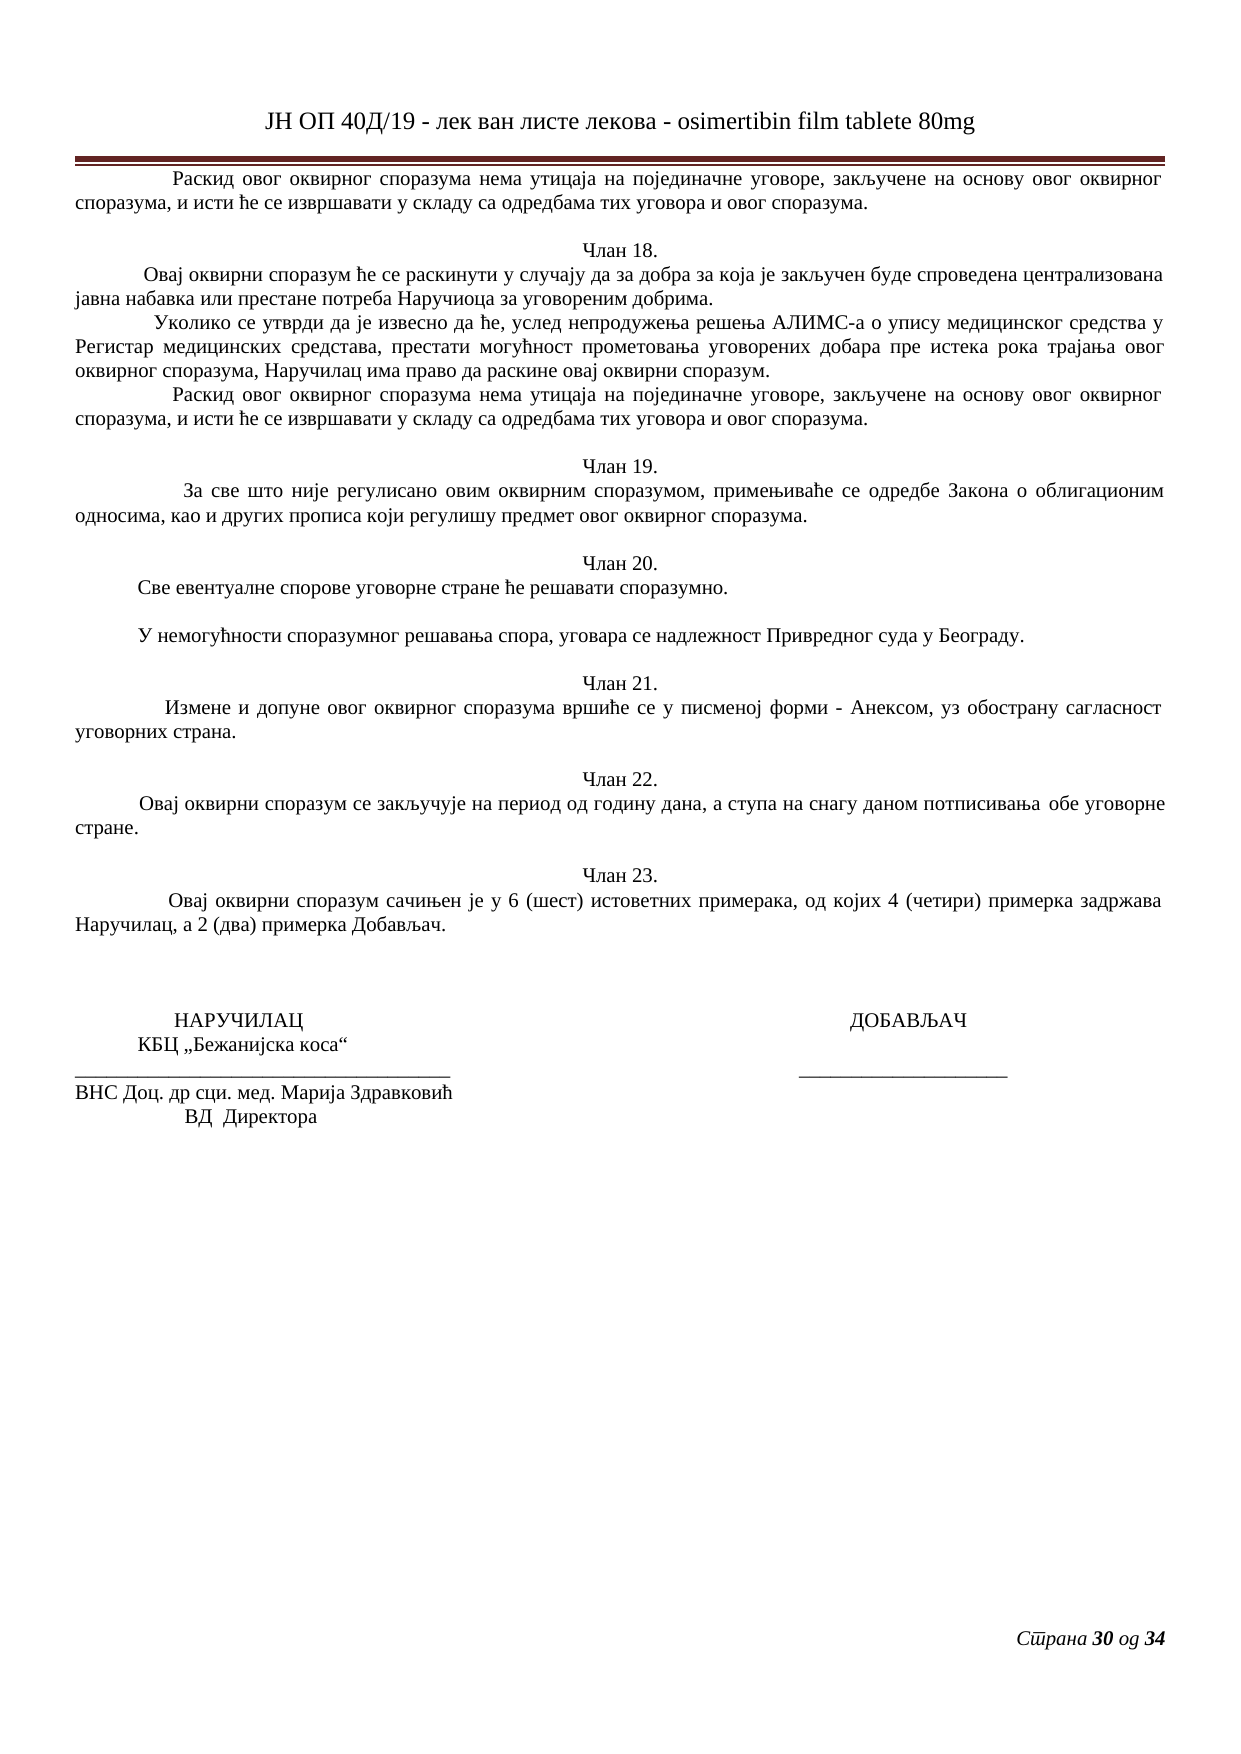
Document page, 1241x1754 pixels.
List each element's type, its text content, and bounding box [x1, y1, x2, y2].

text Уколико се утврди да је извесно да ће, услед непродужења решења АЛИМС-а о упису медицинског средства у Регистар медицинских средстава, престати могућност прометовања уговорених добара пре истека рока трајања овог оквирног споразума, Наручилац има право да раскине овај оквирни споразум. [75, 310, 1165, 382]
text Раскид овог оквирног споразума нема утицаја на појединачне уговоре, закључене на основу овог оквирног споразума, и исти ће се извршавати у складу са одредбама тих уговора и овог споразума. [75, 166, 1165, 214]
text Раскид овог оквирног споразума нема утицаја на појединачне уговоре, закључене на основу овог оквирног споразума, и исти ће се извршавати у складу са одредбама тих уговора и овог споразума. [75, 382, 1165, 430]
text НАРУЧИЛАЦ ДОБАВЉАЧ [75, 1008, 1165, 1032]
text За све што није регулисано овим оквирним споразумом, примењиваће се одредбе Закона о облигационим односима, као и других прописа који регулишу предмет овог оквирног споразума. [75, 478, 1165, 527]
text Члан 20. [75, 551, 1165, 575]
text ____________________________________ ____________________ [75, 1056, 1165, 1080]
text Члан 18. [75, 238, 1165, 262]
text Члан 19. [75, 454, 1165, 478]
text Члан 21. [75, 671, 1165, 695]
text Овај оквирни споразум сачињен је у 6 (шест) истоветних примерака, од којих 4 (четири) примерка задржава Наручилац, а 2 (два) примерка Добављач. [75, 887, 1165, 936]
text Овај оквирни споразум се закључује на период од годину дана, а ступа на снагу даном потписивања обе уговорне стране. [75, 791, 1165, 839]
text Члан 22. [75, 767, 1165, 791]
text ВНС Доц. др сци. мед. Марија Здравковић [75, 1080, 1165, 1104]
text Измене и допуне овог оквирног споразума вршиће се у писменој форми - Анексом, уз обострану сагласност уговорних страна. [75, 695, 1165, 743]
text Члан 23. [75, 863, 1165, 887]
text КБЦ „Бежанијска коса“ [75, 1032, 1165, 1056]
text У немогућности споразумног решавања спора, уговара се надлежност Привредног суда у Београду. [75, 623, 1165, 647]
text Овај оквирни споразум ће се раскинути у случају да за добра за која је закључен буде спроведена централизована јавна набавка или престане потреба Наручиоца за уговореним добрима. [75, 262, 1165, 310]
text ВД Директора [75, 1104, 1165, 1128]
text Све евентуалне спорове уговорне стране ће решавати споразумно. [75, 575, 1165, 599]
